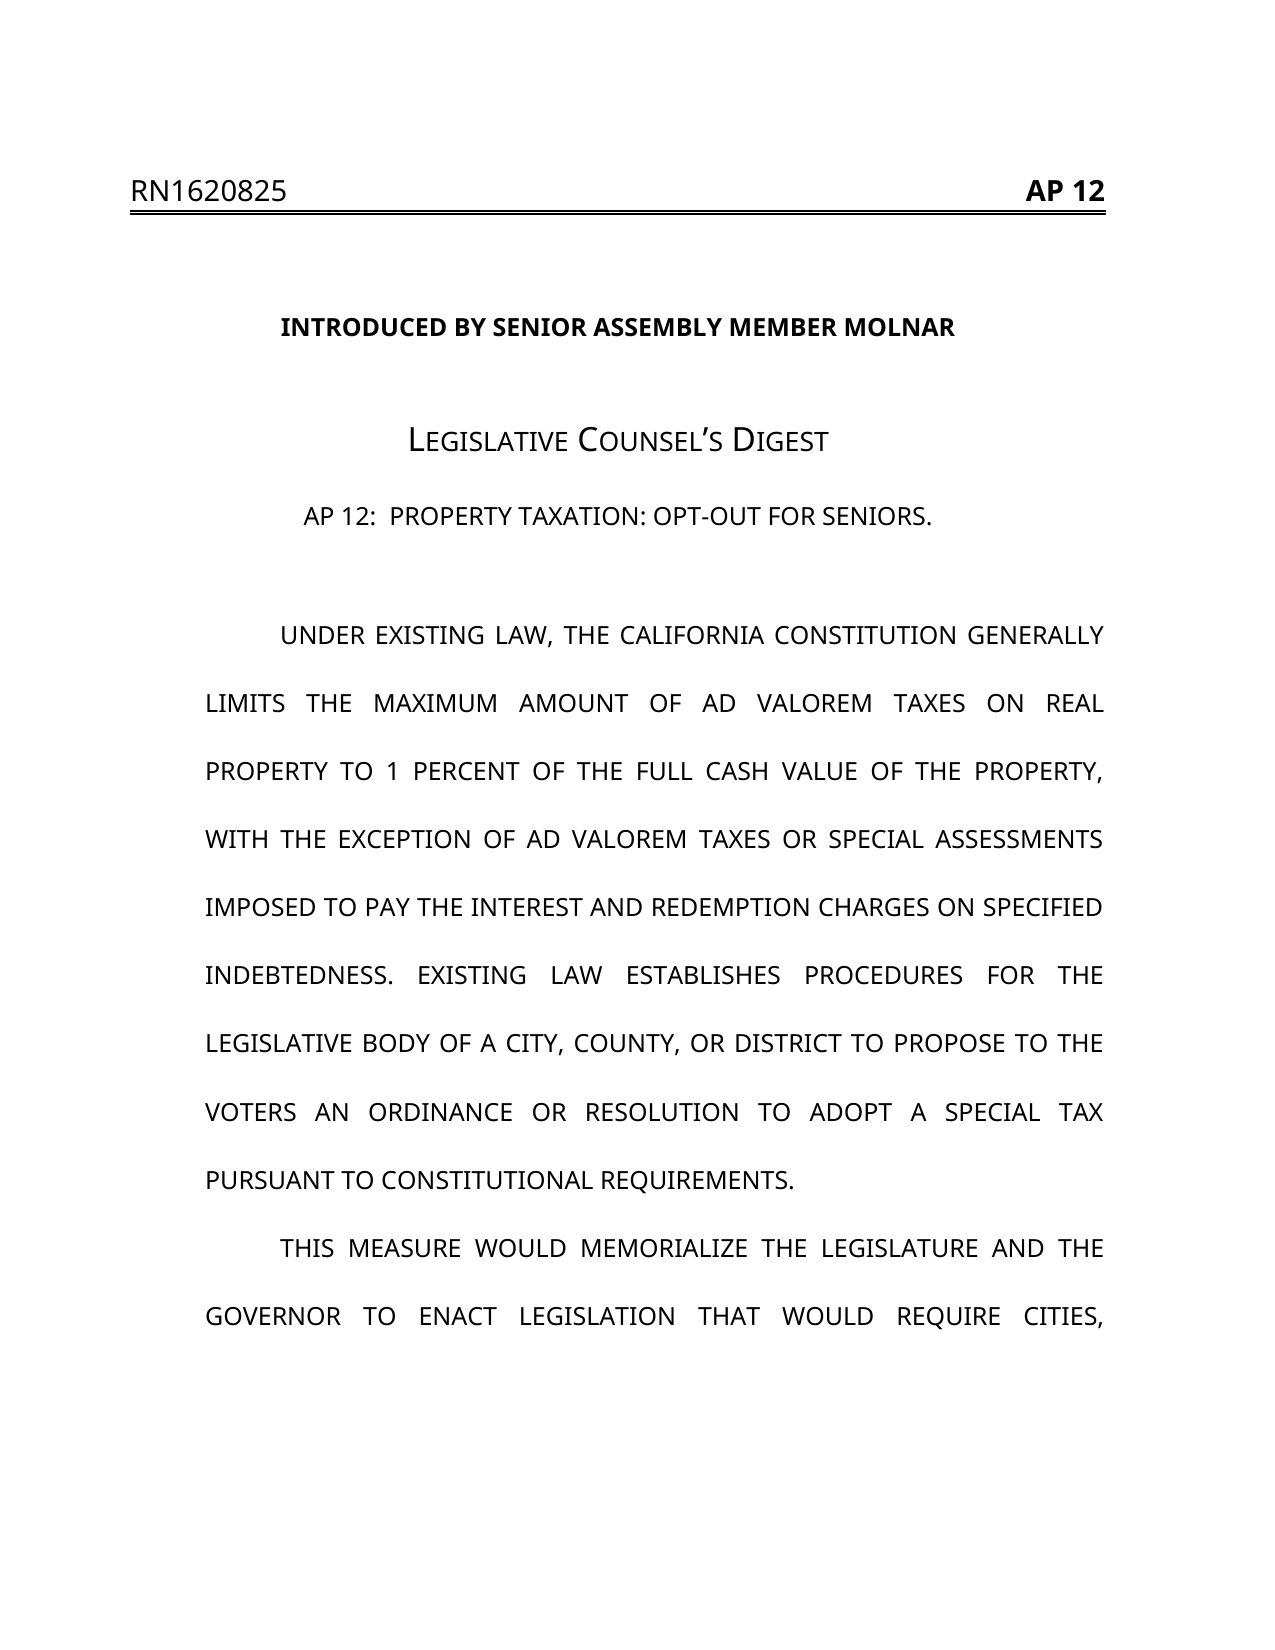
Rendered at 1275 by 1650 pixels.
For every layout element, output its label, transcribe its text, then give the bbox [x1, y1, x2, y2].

text UNDER EXISTING LAW, THE CALIFORNIA CONSTITUTION GENERALLY LIMITS THE MAXIMUM AMOUNT OF AD VALOREM TAXES ON REAL PROPERTY TO 1 PERCENT OF THE FULL CASH VALUE OF THE PROPERTY, WITH THE EXCEPTION OF AD VALOREM TAXES OR SPECIAL ASSESSMENTS IMPOSED TO PAY THE INTEREST AND REDEMPTION CHARGES ON SPECIFIED INDEBTEDNESS. EXISTING LAW ESTABLISHES PROCEDURES FOR THE LEGISLATIVE BODY OF A CITY, COUNTY, OR DISTRICT TO PROPOSE TO THE VOTERS AN ORDINANCE OR RESOLUTION TO ADOPT A SPECIAL TAX PURSUANT TO CONSTITUTIONAL REQUIREMENTS. [205, 617, 1105, 1196]
text AP 12: PROPERTY TAXATION: OPT-OUT FOR SENIORS. [130, 498, 1106, 533]
text Legislative Counsel’s Digest [130, 416, 1106, 461]
text RN1620825 AP 12 [130, 170, 1106, 210]
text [205, 1231, 1105, 1333]
text INTRODUCED BY SENIOR ASSEMBLY MEMBER MOLNAR [130, 310, 1106, 344]
